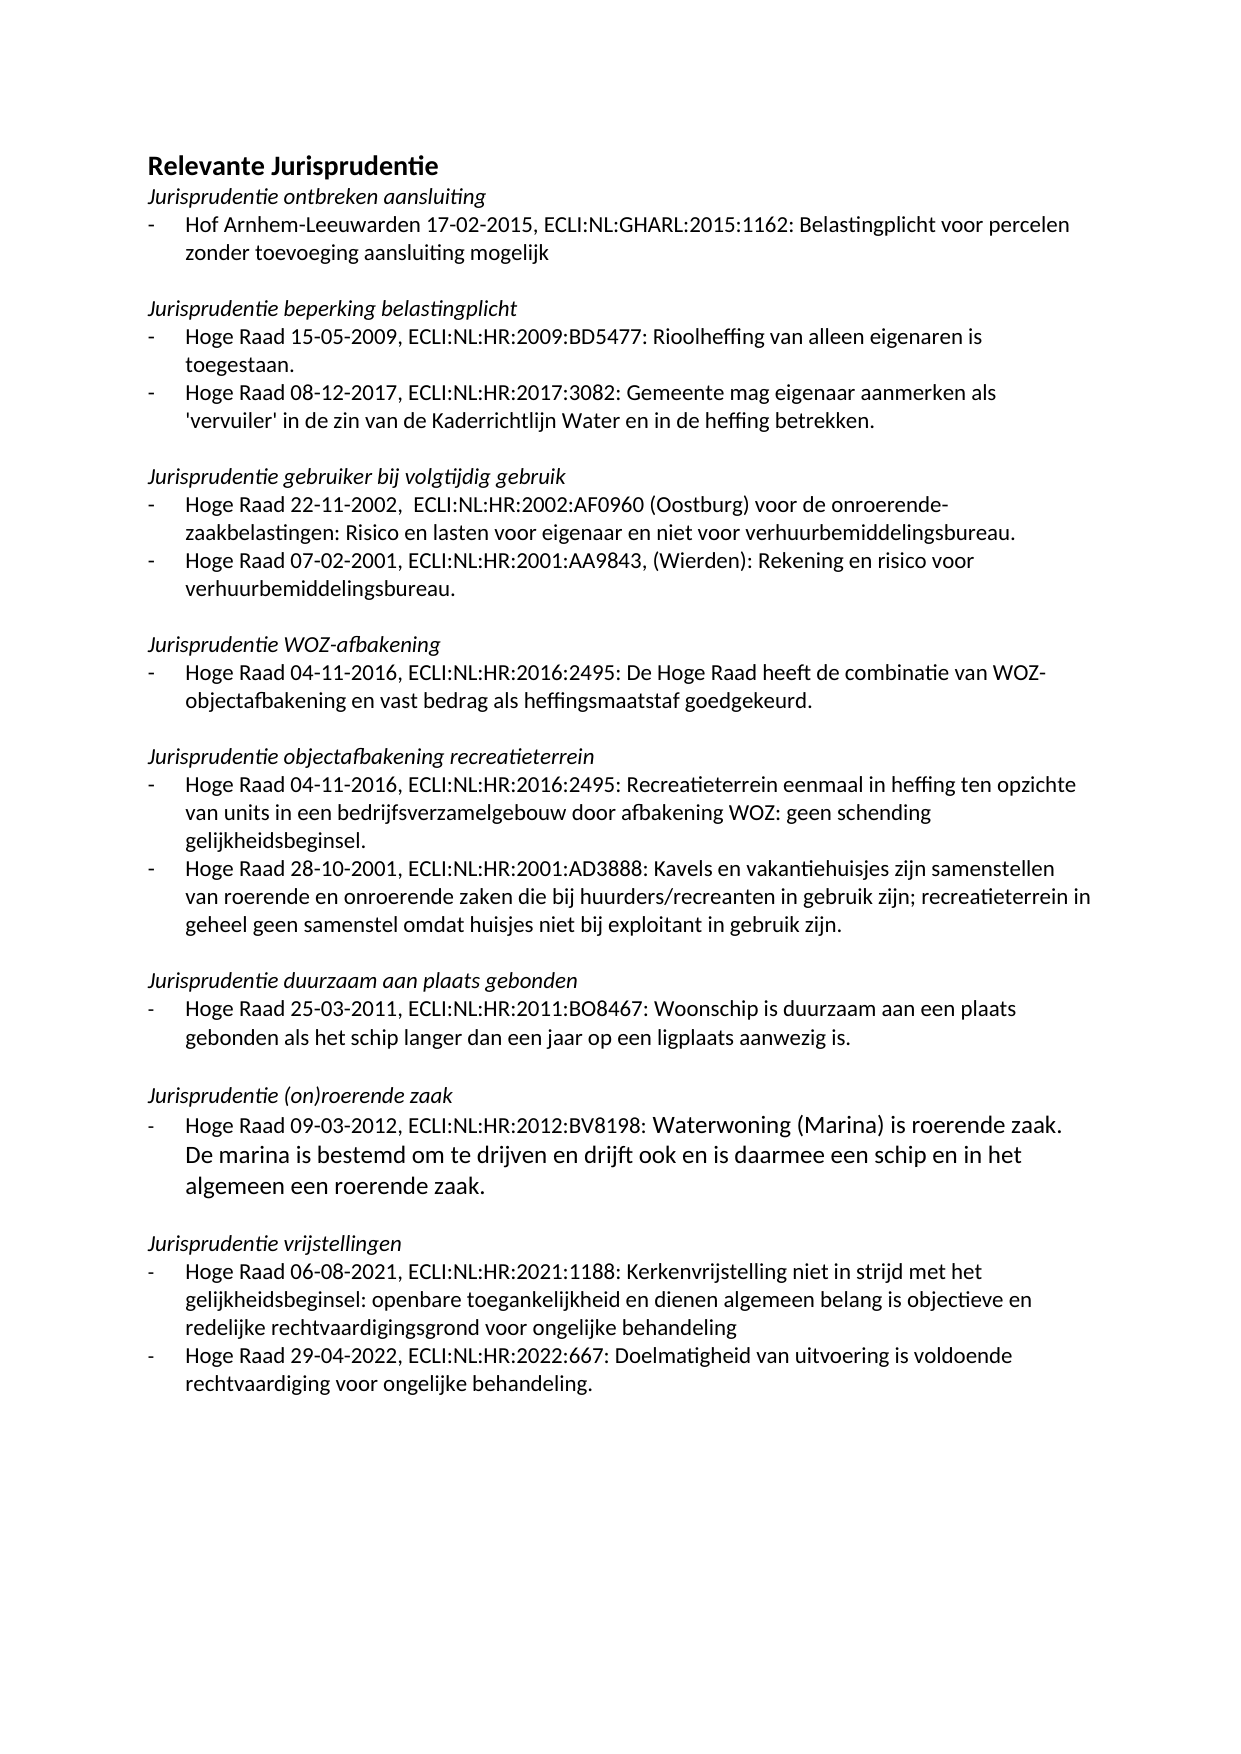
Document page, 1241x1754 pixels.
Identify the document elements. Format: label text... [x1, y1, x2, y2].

subtitle Jurisprudentie objectafbakening recreatieterrein [148, 742, 1093, 770]
text Jurisprudentie WOZ-afbakening [148, 630, 1093, 658]
subtitle Jurisprudentie (on)roerende zaak [148, 1081, 1093, 1109]
list Hof Arnhem-Leeuwarden 17-02-2015, ECLI:NL:GHARL:2015:1162: Belastingplicht voor percelen zonder toevoeging aansluiting mogelijk [148, 210, 1093, 266]
list Hoge Raad 09-03-2012, ECLI:NL:HR:2012:BV8198: Waterwoning (Marina) is roerende zaak. De marina is bestemd om te drijven en drijft ook en is daarmee een schip en in het algemeen een roerende zaak. [148, 1109, 1093, 1201]
list Hoge Raad 15-05-2009, ECLI:NL:HR:2009:BD5477: Rioolheffing van alleen eigenaren is toegestaan. [148, 322, 1093, 378]
list Hoge Raad 08-12-2017, ECLI:NL:HR:2017:3082: Gemeente mag eigenaar aanmerken als 'vervuiler' in de zin van de Kaderrichtlijn Water en in de heffing betrekken. [148, 378, 1093, 434]
list Hoge Raad 29-04-2022, ECLI:NL:HR:2022:667: Doelmatigheid van uitvoering is voldoende rechtvaardiging voor ongelijke behandeling. [148, 1341, 1093, 1397]
list Hoge Raad 22-11-2002, ECLI:NL:HR:2002:AF0960 (Oostburg) voor de onroerende-zaakbelastingen: Risico en lasten voor eigenaar en niet voor verhuurbemiddelingsbureau. [148, 490, 1093, 546]
subtitle Jurisprudentie gebruiker bij volgtijdig gebruik [148, 462, 1093, 490]
list Hoge Raad 25-03-2011, ECLI:NL:HR:2011:BO8467: Woonschip is duurzaam aan een plaats gebonden als het schip langer dan een jaar op een ligplaats aanwezig is. [148, 994, 1093, 1051]
subtitle Jurisprudentie ontbreken aansluiting [148, 182, 1093, 210]
text Relevante Jurisprudentie [148, 148, 1093, 182]
list Hoge Raad 04-11-2016, ECLI:NL:HR:2016:2495: Recreatieterrein eenmaal in heffing ten opzichte van units in een bedrijfsverzamelgebouw door afbakening WOZ: geen schending gelijkheidsbeginsel. [148, 770, 1093, 854]
list Hoge Raad 07-02-2001, ECLI:NL:HR:2001:AA9843, (Wierden): Rekening en risico voor verhuurbemiddelingsbureau. [148, 546, 1093, 602]
subtitle Jurisprudentie duurzaam aan plaats gebonden [148, 967, 1093, 994]
subtitle Jurisprudentie beperking belastingplicht [148, 294, 1093, 322]
list Hoge Raad 06-08-2021, ECLI:NL:HR:2021:1188: Kerkenvrijstelling niet in strijd met het gelijkheidsbeginsel: openbare toegankelijkheid en dienen algemeen belang is objectieve en redelijke rechtvaardigingsgrond voor ongelijke behandeling [148, 1257, 1093, 1341]
list Hoge Raad 04-11-2016, ECLI:NL:HR:2016:2495: De Hoge Raad heeft de combinatie van WOZ-objectafbakening en vast bedrag als heffingsmaatstaf goedgekeurd. [148, 658, 1093, 714]
list Hoge Raad 28-10-2001, ECLI:NL:HR:2001:AD3888: Kavels en vakantiehuisjes zijn samenstellen van roerende en onroerende zaken die bij huurders/recreanten in gebruik zijn; recreatieterrein in geheel geen samenstel omdat huisjes niet bij exploitant in gebruik zijn. [148, 854, 1093, 938]
subtitle Jurisprudentie vrijstellingen [148, 1229, 1093, 1257]
